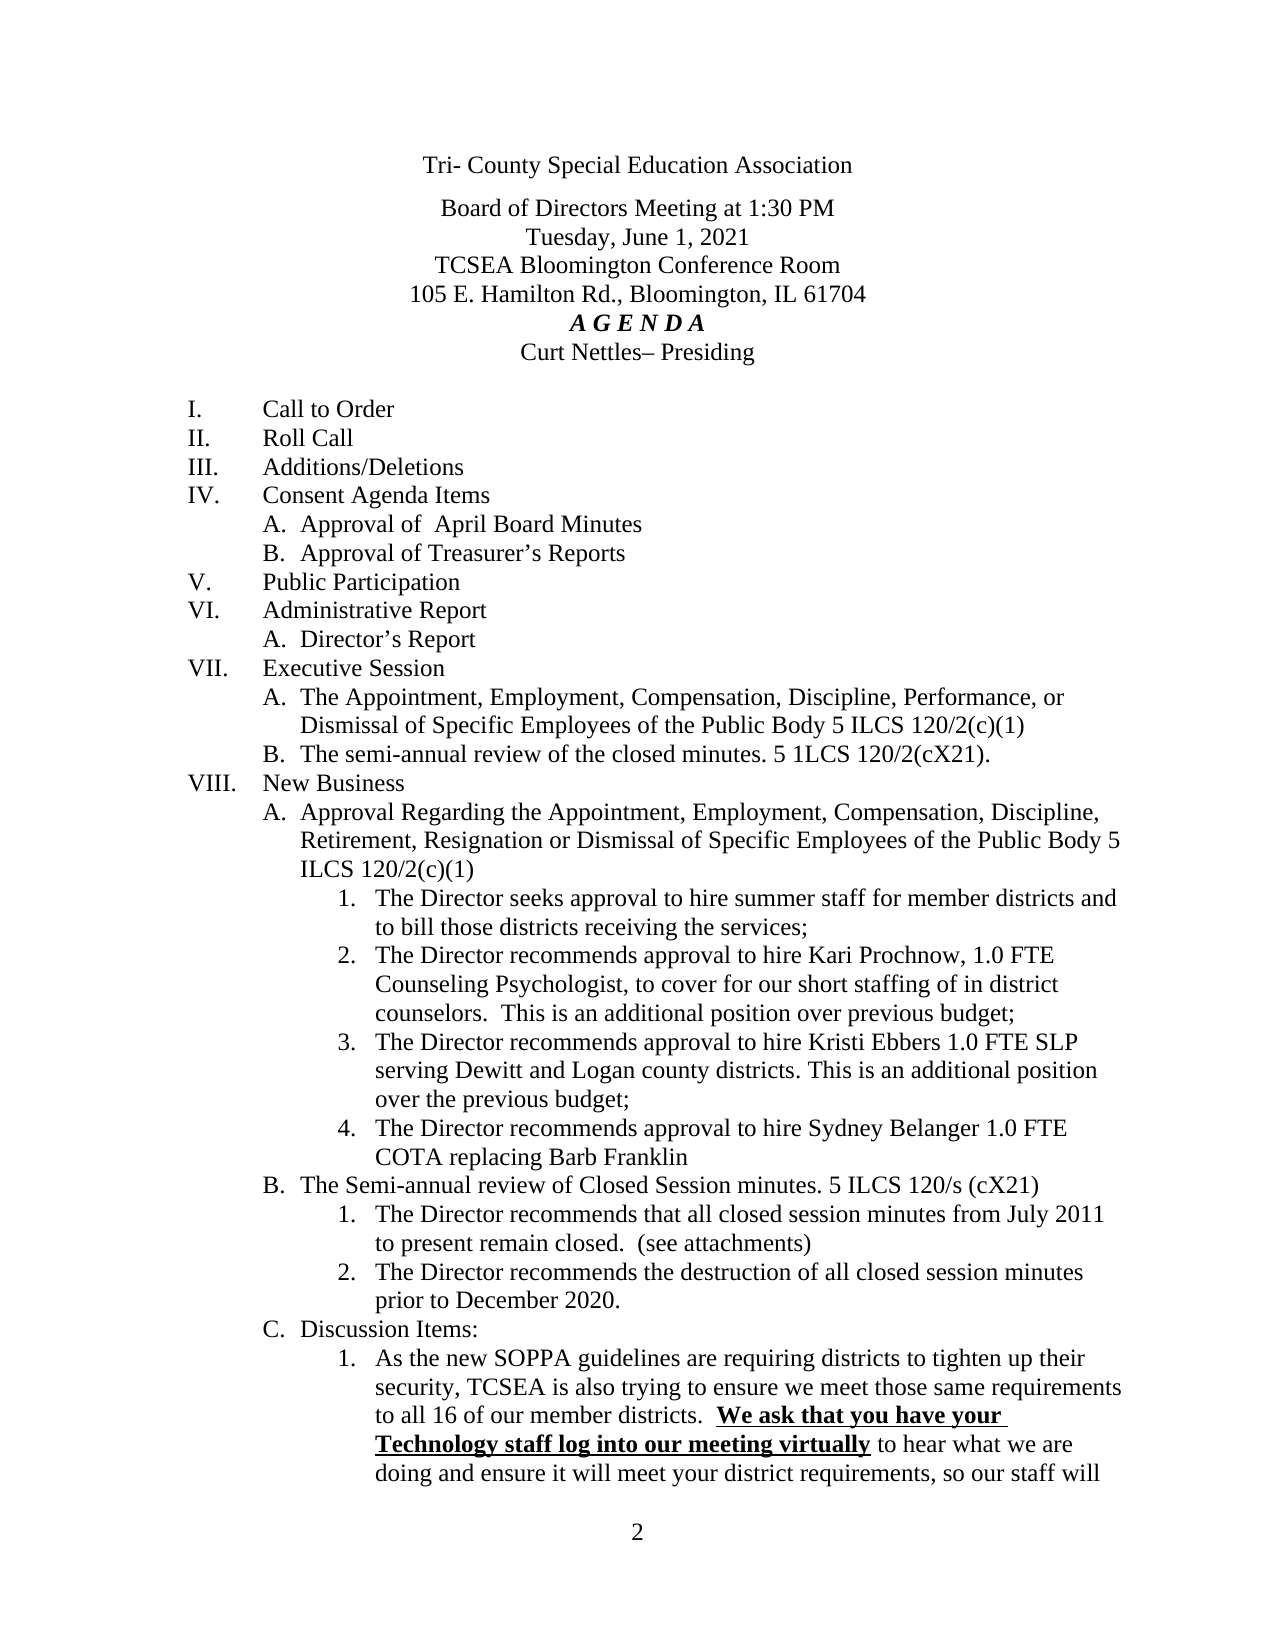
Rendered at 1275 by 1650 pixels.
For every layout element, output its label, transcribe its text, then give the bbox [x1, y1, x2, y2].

text Curt Nettles– Presiding [150, 337, 1125, 366]
list The semi-annual review of the closed minutes. 5 1LCS 120/2(cX21). [262, 739, 1125, 768]
list The Director seeks approval to hire summer staff for member districts and to bill those districts receiving the services; [356, 883, 1125, 941]
list Executive Session [187, 653, 1125, 682]
list Approval of Treasurer’s Reports [262, 538, 1125, 567]
text Board of Directors Meeting at 1:30 PM [150, 193, 1125, 222]
list The Director recommends the destruction of all closed session minutes prior to December 2020. [356, 1257, 1125, 1314]
text TCSEA Bloomington Conference Room [150, 251, 1125, 279]
list The Director recommends approval to hire Sydney Belanger 1.0 FTE COTA replacing Barb Franklin [356, 1113, 1125, 1171]
list Director’s Report [262, 624, 1125, 653]
list Administrative Report [187, 596, 1125, 624]
list The Director recommends that all closed session minutes from July 2011 to present remain closed. (see attachments) [356, 1199, 1125, 1257]
text A G E N D A [150, 308, 1125, 337]
list New Business [187, 768, 1125, 797]
list Approval Regarding the Appointment, Employment, Compensation, Discipline, Retirement, Resignation or Dismissal of Specific Employees of the Public Body 5 ILCS 120/2(c)(1) [262, 797, 1125, 883]
list Public Participation [187, 567, 1125, 596]
text 105 E. Hamilton Rd., Bloomington, IL 61704 [150, 279, 1125, 308]
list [356, 1343, 1125, 1487]
list Consent Agenda Items [187, 481, 1125, 509]
list Discussion Items: [262, 1314, 1125, 1343]
list The Semi-annual review of Closed Session minutes. 5 ILCS 120/s (cX21) [262, 1171, 1125, 1199]
list The Appointment, Employment, Compensation, Discipline, Performance, or Dismissal of Specific Employees of the Public Body 5 ILCS 120/2(c)(1) [262, 682, 1125, 739]
list Call to Order [187, 394, 1125, 423]
list Roll Call [187, 423, 1125, 452]
list The Director recommends approval to hire Kristi Ebbers 1.0 FTE SLP serving Dewitt and Logan county districts. This is an additional position over the previous budget; [356, 1027, 1125, 1113]
list Approval of April Board Minutes [262, 509, 1125, 538]
list The Director recommends approval to hire Kari Prochnow, 1.0 FTE Counseling Psychologist, to cover for our short staffing of in district counselors. This is an additional position over previous budget; [356, 941, 1125, 1027]
text Tri- County Special Education Association [150, 150, 1125, 179]
list Additions/Deletions [187, 452, 1125, 481]
text Tuesday, June 1, 2021 [150, 222, 1125, 251]
